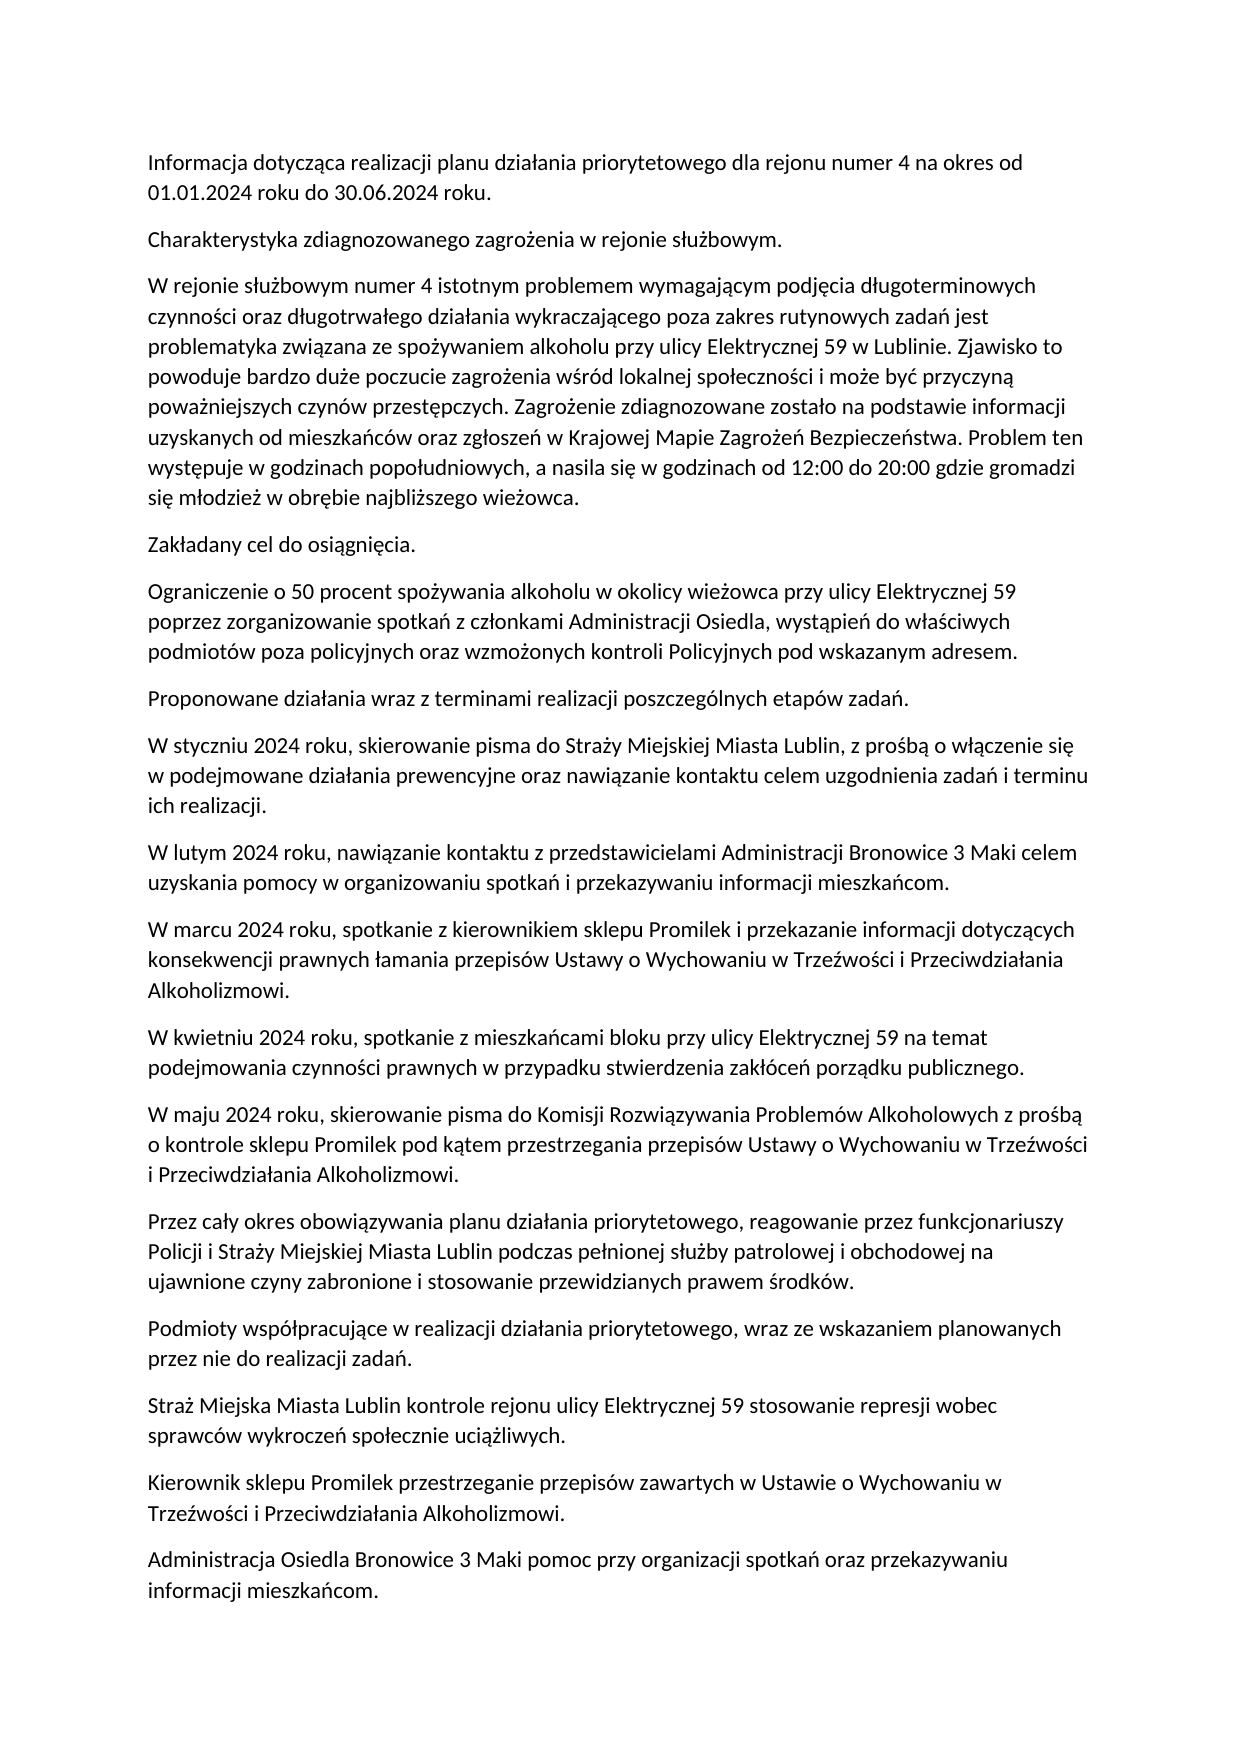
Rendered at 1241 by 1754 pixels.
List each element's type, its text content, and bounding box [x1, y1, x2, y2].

text Podmioty współpracujące w realizacji działania priorytetowego, wraz ze wskazaniem planowanych przez nie do realizacji zadań. [148, 1314, 1093, 1372]
text W styczniu 2024 roku, skierowanie pisma do Straży Miejskiej Miasta Lublin, z prośbą o włączenie się w podejmowane działania prewencyjne oraz nawiązanie kontaktu celem uzgodnienia zadań i terminu ich realizacji. [148, 731, 1093, 819]
text Zakładany cel do osiągnięcia. [148, 530, 1093, 558]
text Kierownik sklepu Promilek przestrzeganie przepisów zawartych w Ustawie o Wychowaniu w Trzeźwości i Przeciwdziałania Alkoholizmowi. [148, 1468, 1093, 1527]
text Administracja Osiedla Bronowice 3 Maki pomoc przy organizacji spotkań oraz przekazywaniu informacji mieszkańcom. [148, 1546, 1093, 1604]
text W kwietniu 2024 roku, spotkanie z mieszkańcami bloku przy ulicy Elektrycznej 59 na temat podejmowania czynności prawnych w przypadku stwierdzenia zakłóceń porządku publicznego. [148, 1023, 1093, 1081]
text Straż Miejska Miasta Lublin kontrole rejonu ulicy Elektrycznej 59 stosowanie represji wobec sprawców wykroczeń społecznie uciążliwych. [148, 1391, 1093, 1449]
text W lutym 2024 roku, nawiązanie kontaktu z przedstawicielami Administracji Bronowice 3 Maki celem uzyskania pomocy w organizowaniu spotkań i przekazywaniu informacji mieszkańcom. [148, 838, 1093, 896]
text Informacja dotycząca realizacji planu działania priorytetowego dla rejonu numer 4 na okres od 01.01.2024 roku do 30.06.2024 roku. [148, 148, 1093, 206]
text Proponowane działania wraz z terminami realizacji poszczególnych etapów zadań. [148, 684, 1093, 712]
text Ograniczenie o 50 procent spożywania alkoholu w okolicy wieżowca przy ulicy Elektrycznej 59 poprzez zorganizowanie spotkań z członkami Administracji Osiedla, wystąpień do właściwych podmiotów poza policyjnych oraz wzmożonych kontroli Policyjnych pod wskazanym adresem. [148, 577, 1093, 665]
text W rejonie służbowym numer 4 istotnym problemem wymagającym podjęcia długoterminowych czynności oraz długotrwałego działania wykraczającego poza zakres rutynowych zadań jest problematyka związana ze spożywaniem alkoholu przy ulicy Elektrycznej 59 w Lublinie. Zjawisko to powoduje bardzo duże poczucie zagrożenia wśród lokalnej społeczności i może być przyczyną poważniejszych czynów przestępczych. Zagrożenie zdiagnozowane zostało na podstawie informacji uzyskanych od mieszkańców oraz zgłoszeń w Krajowej Mapie Zagrożeń Bezpieczeństwa. Problem ten występuje w godzinach popołudniowych, a nasila się w godzinach od 12:00 do 20:00 gdzie gromadzi się młodzież w obrębie najbliższego wieżowca. [148, 272, 1093, 511]
text W maju 2024 roku, skierowanie pisma do Komisji Rozwiązywania Problemów Alkoholowych z prośbą o kontrole sklepu Promilek pod kątem przestrzegania przepisów Ustawy o Wychowaniu w Trzeźwości i Przeciwdziałania Alkoholizmowi. [148, 1100, 1093, 1188]
text Charakterystyka zdiagnozowanego zagrożenia w rejonie służbowym. [148, 225, 1093, 253]
text Przez cały okres obowiązywania planu działania priorytetowego, reagowanie przez funkcjonariuszy Policji i Straży Miejskiej Miasta Lublin podczas pełnionej służby patrolowej i obchodowej na ujawnione czyny zabronione i stosowanie przewidzianych prawem środków. [148, 1207, 1093, 1295]
text W marcu 2024 roku, spotkanie z kierownikiem sklepu Promilek i przekazanie informacji dotyczących konsekwencji prawnych łamania przepisów Ustawy o Wychowaniu w Trzeźwości i Przeciwdziałania Alkoholizmowi. [148, 915, 1093, 1004]
